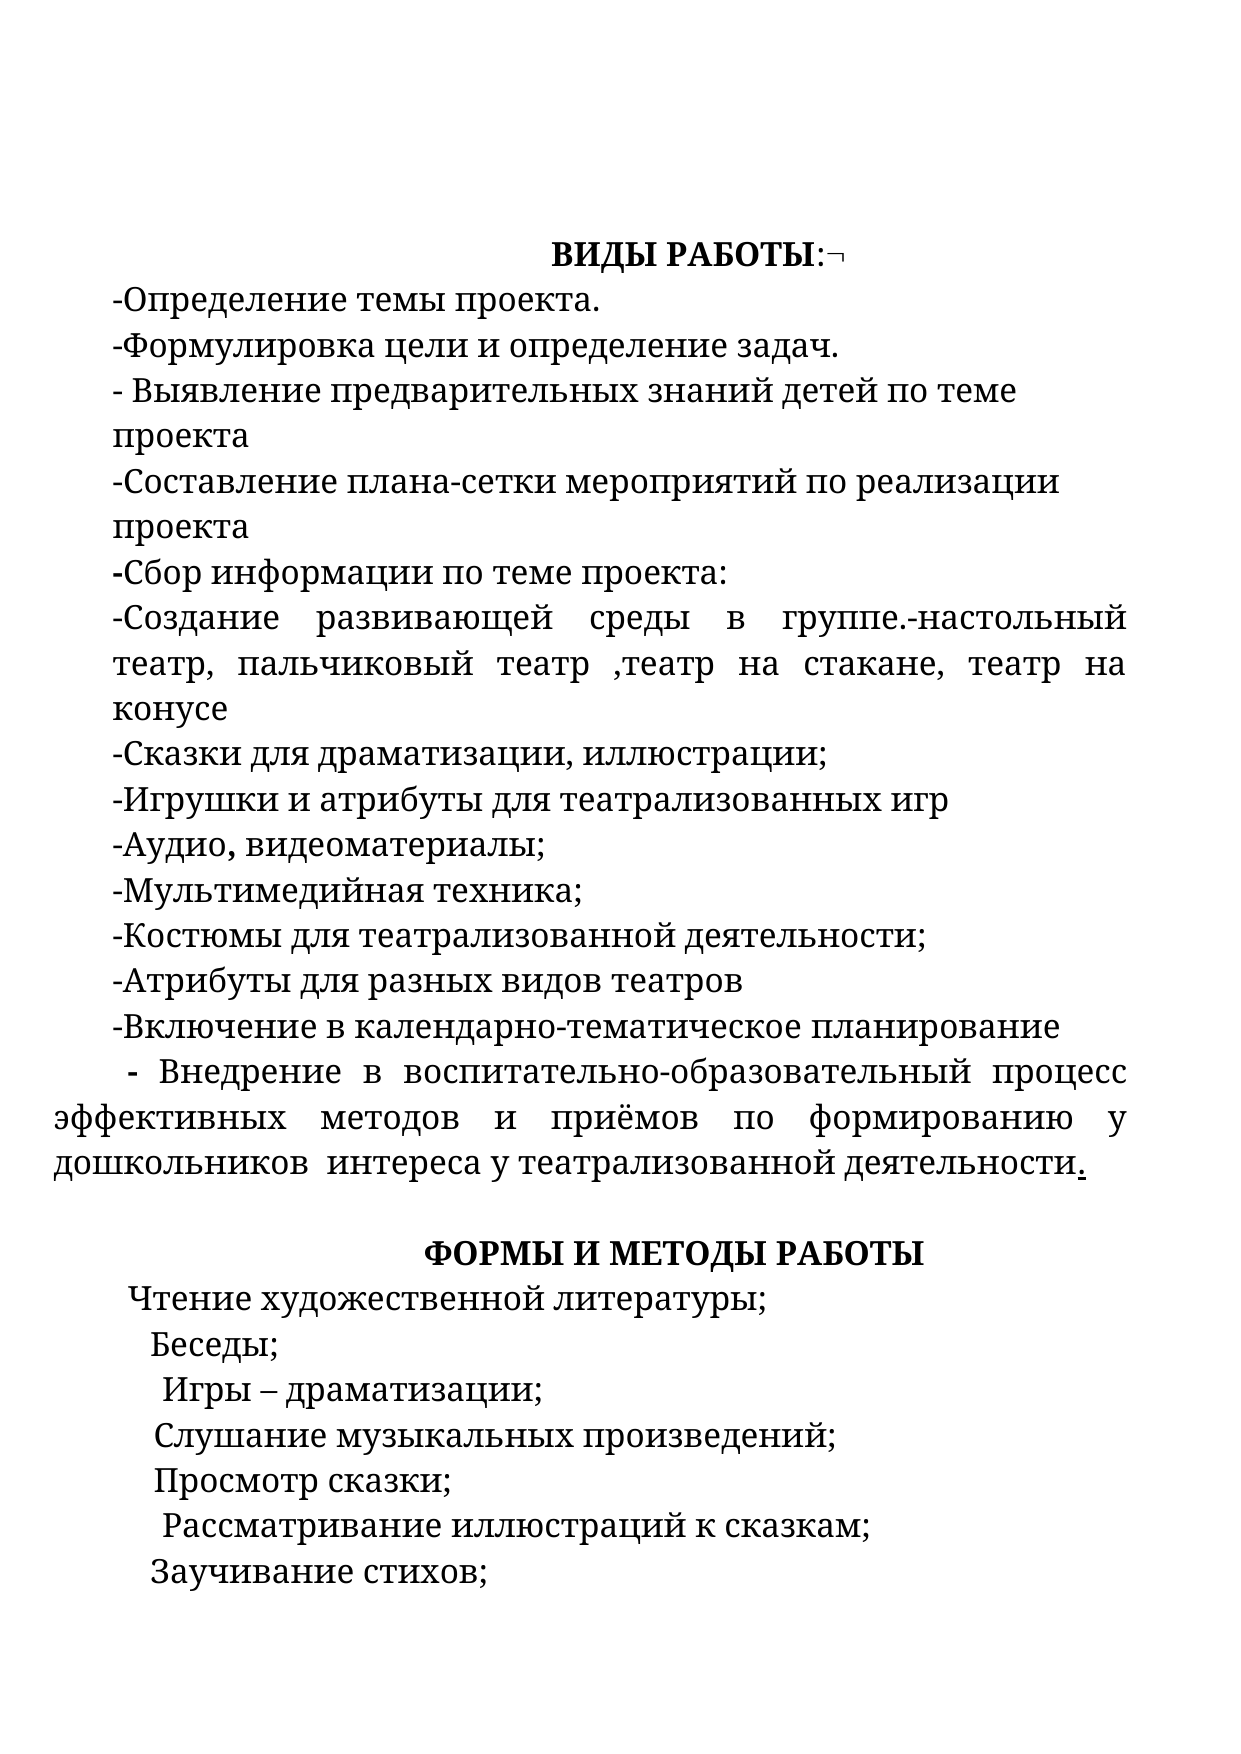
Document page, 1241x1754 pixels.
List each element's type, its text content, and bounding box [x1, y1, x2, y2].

text - Внедрение в воспитательно-образовательный процесс эффективных методов и приёмов по формированию у дошкольников интереса у театрализованной деятельности. [53, 1048, 1128, 1184]
text -Составление плана-сетки мероприятий по реализации проекта [112, 458, 1128, 548]
text Чтение художественной литературы; [127, 1275, 1128, 1321]
text Просмотр сказки; [127, 1457, 1128, 1502]
text Игры – драматизации; [127, 1366, 1128, 1411]
text -Формулировка цели и определение задач. [112, 321, 1128, 367]
text -Игрушки и атрибуты для театрализованных игр [112, 776, 1128, 821]
text Рассматривание иллюстраций к сказкам; [127, 1502, 1128, 1548]
text ВИДЫ РАБОТЫ: [127, 231, 1128, 276]
text Слушание музыкальных произведений; [127, 1411, 1128, 1457]
text -Сказки для драматизации, иллюстрации; [112, 730, 1128, 776]
text -Сбор информации по теме проекта: [112, 548, 1128, 594]
text Заучивание стихов; [150, 1548, 1128, 1593]
text -Мультимедийная техника; [112, 866, 1128, 912]
text -Включение в календарно-тематическое планирование [112, 1003, 1128, 1048]
text -Определение темы проекта. [112, 276, 1128, 321]
text -Аудио, видеоматериалы; [112, 821, 1128, 866]
text -Атрибуты для разных видов театров [112, 957, 1128, 1003]
text -Создание развивающей среды в группе.-настольный театр, пальчиковый театр ,театр на стакане, театр на конусе [112, 594, 1128, 730]
text ФОРМЫ И МЕТОДЫ РАБОТЫ [112, 1230, 1128, 1275]
text -Костюмы для театрализованной деятельности; [112, 912, 1128, 957]
text - Выявление предварительных знаний детей по теме проекта [112, 367, 1128, 458]
text Беседы; [150, 1321, 1128, 1366]
